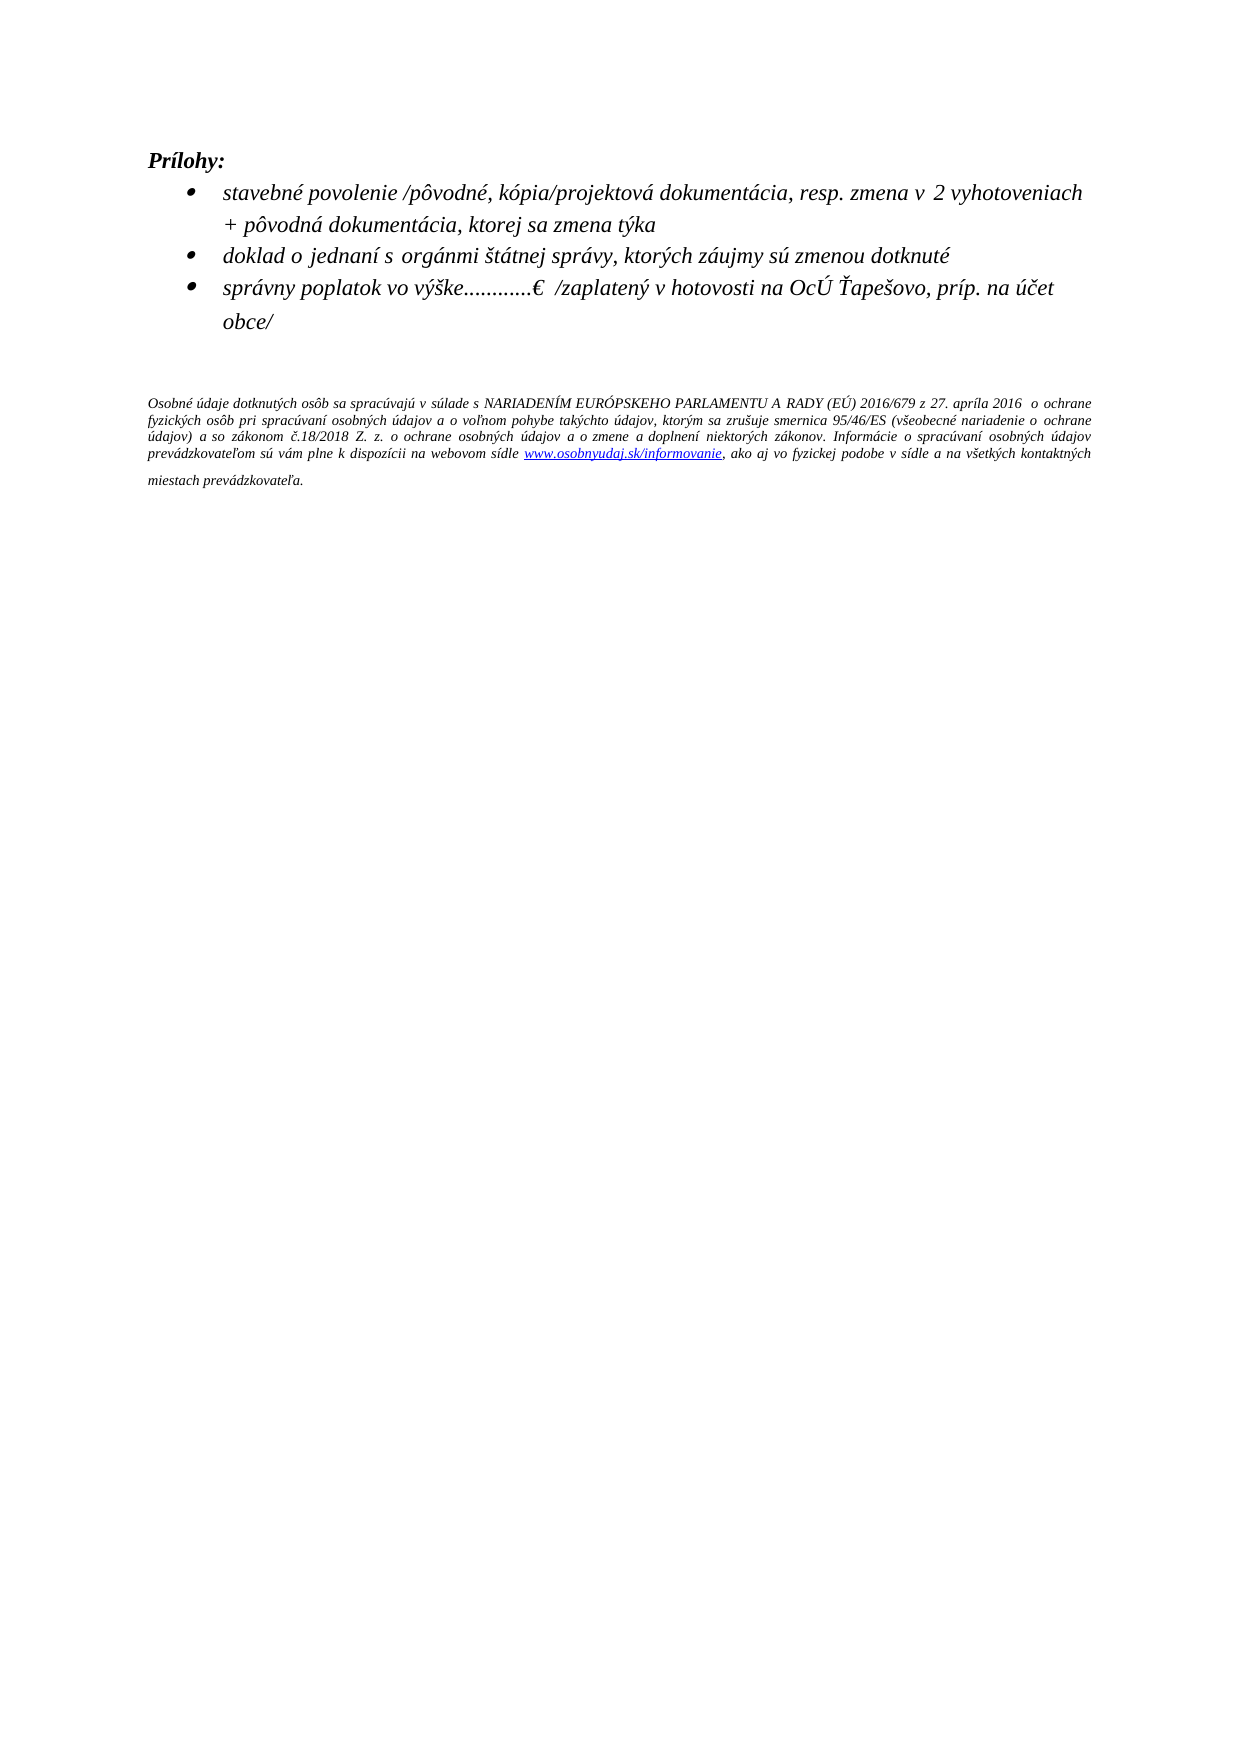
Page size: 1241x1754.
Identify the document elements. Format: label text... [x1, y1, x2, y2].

text Osobné údaje dotknutých osôb sa spracúvajú v súlade s NARIADENÍM EURÓPSKEHO PARLAMENTU A RADY (EÚ) 2016/679 z 27. apríla 2016 o ochrane fyzických osôb pri spracúvaní osobných údajov a o voľnom pohybe takýchto údajov, ktorým sa zrušuje smernica 95/46/ES (všeobecné nariadenie o ochrane údajov) a so zákonom č.18/2018 Z. z. o ochrane osobných údajov a o zmene a doplnení niektorých zákonov. Informácie o spracúvaní osobných údajov prevádzkovateľom sú vám plne k dispozícii na webovom sídle www.osobnyudaj.sk/informovanie, ako aj vo fyzickej podobe v sídle a na všetkých kontaktných miestach prevádzkovateľa. [148, 394, 1093, 490]
list doklad o jednaní s orgánmi štátnej správy, ktorých záujmy sú zmenou dotknuté [185, 242, 1093, 269]
list stavebné povolenie /pôvodné, kópia/projektová dokumentácia, resp. zmena v 2 vyhotoveniach + pôvodná dokumentácia, ktorej sa zmena týka [185, 179, 1093, 237]
text Prílohy: [148, 148, 1093, 174]
list správny poplatok vo výške............€ /zaplatený v hotovosti na OcÚ Ťapešovo, príp. na účet obce/ [185, 274, 1093, 335]
